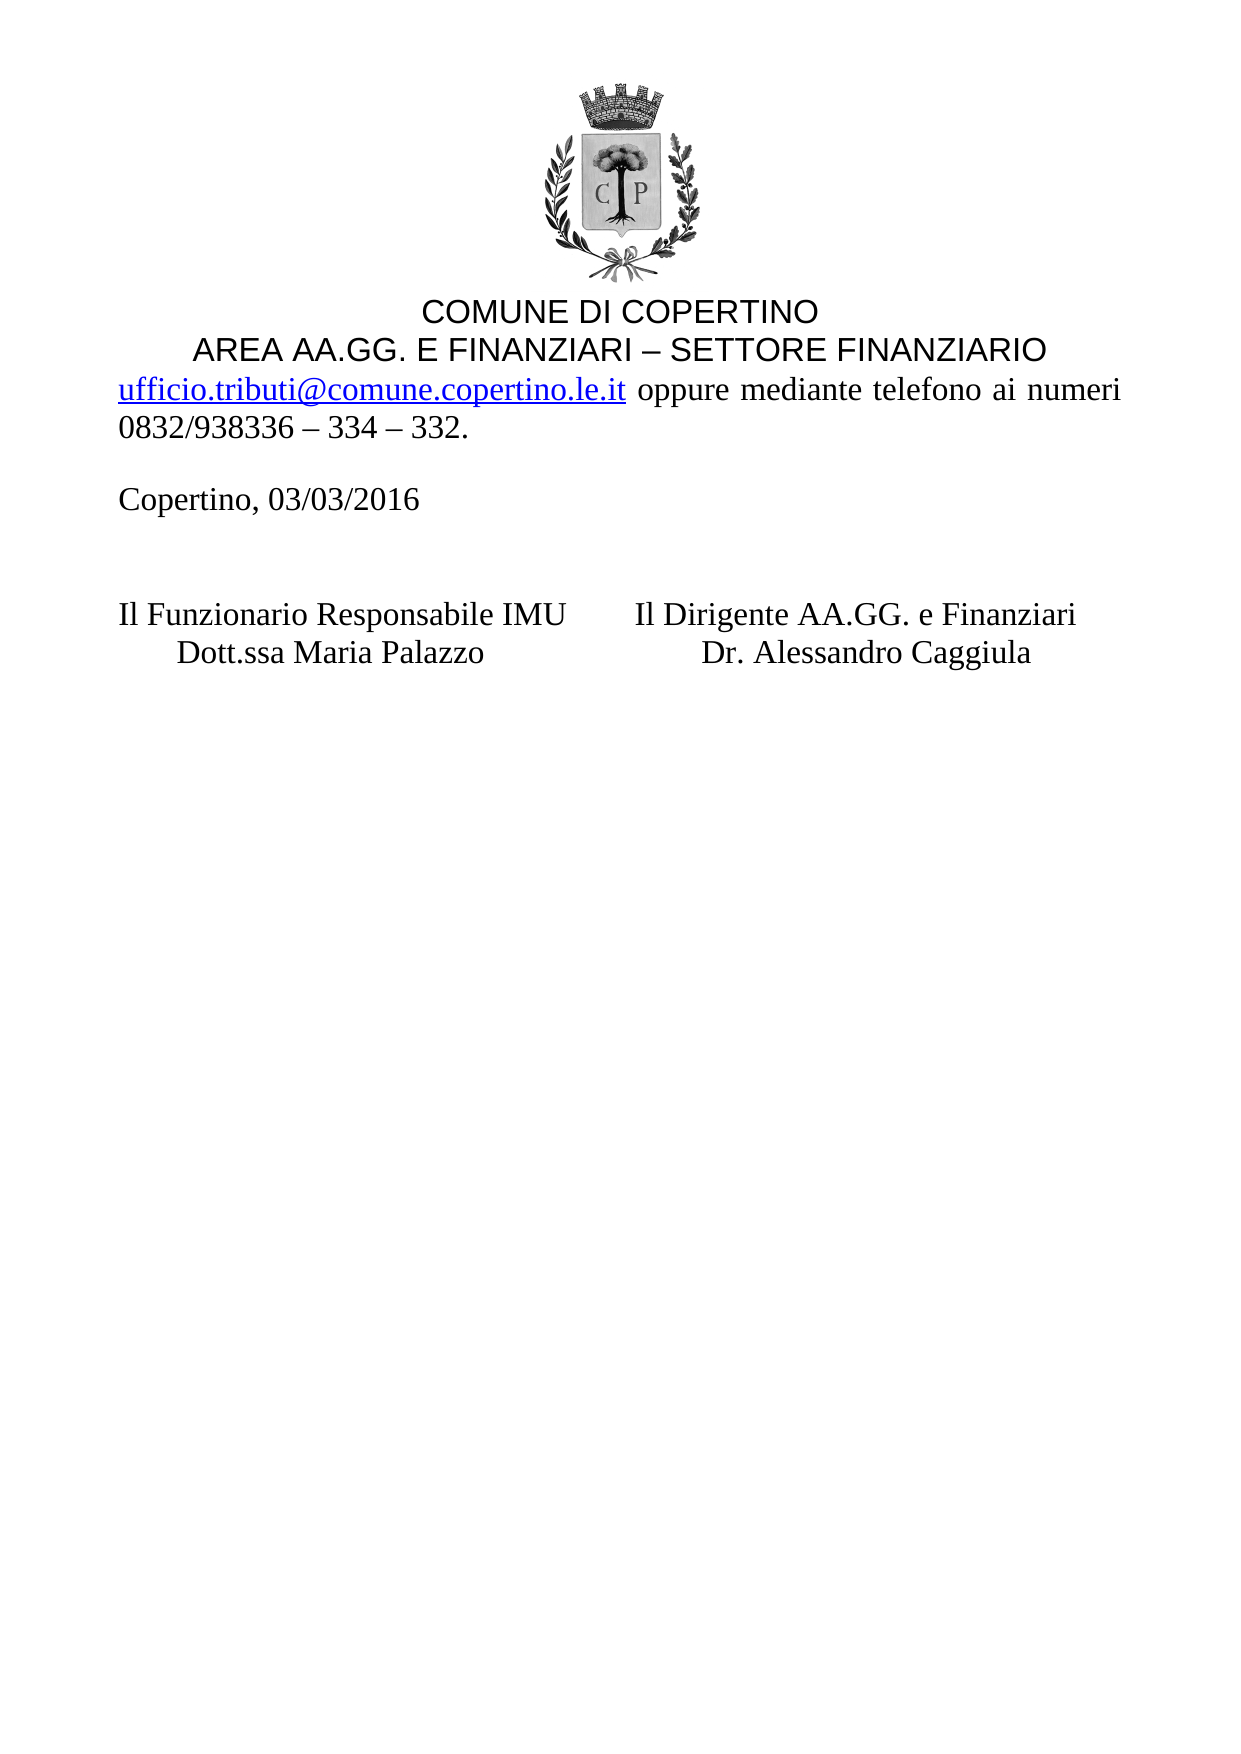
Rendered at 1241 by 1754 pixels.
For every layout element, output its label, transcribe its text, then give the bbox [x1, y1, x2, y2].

text Copertino, 03/03/2016 [118, 479, 1122, 517]
text Dott.ssa Maria Palazzo Dr. Alessandro Caggiula [118, 632, 1122, 671]
text Il Funzionario Responsabile IMU Il Dirigente AA.GG. e Finanziari [118, 594, 1122, 632]
picture [531, 73, 709, 292]
